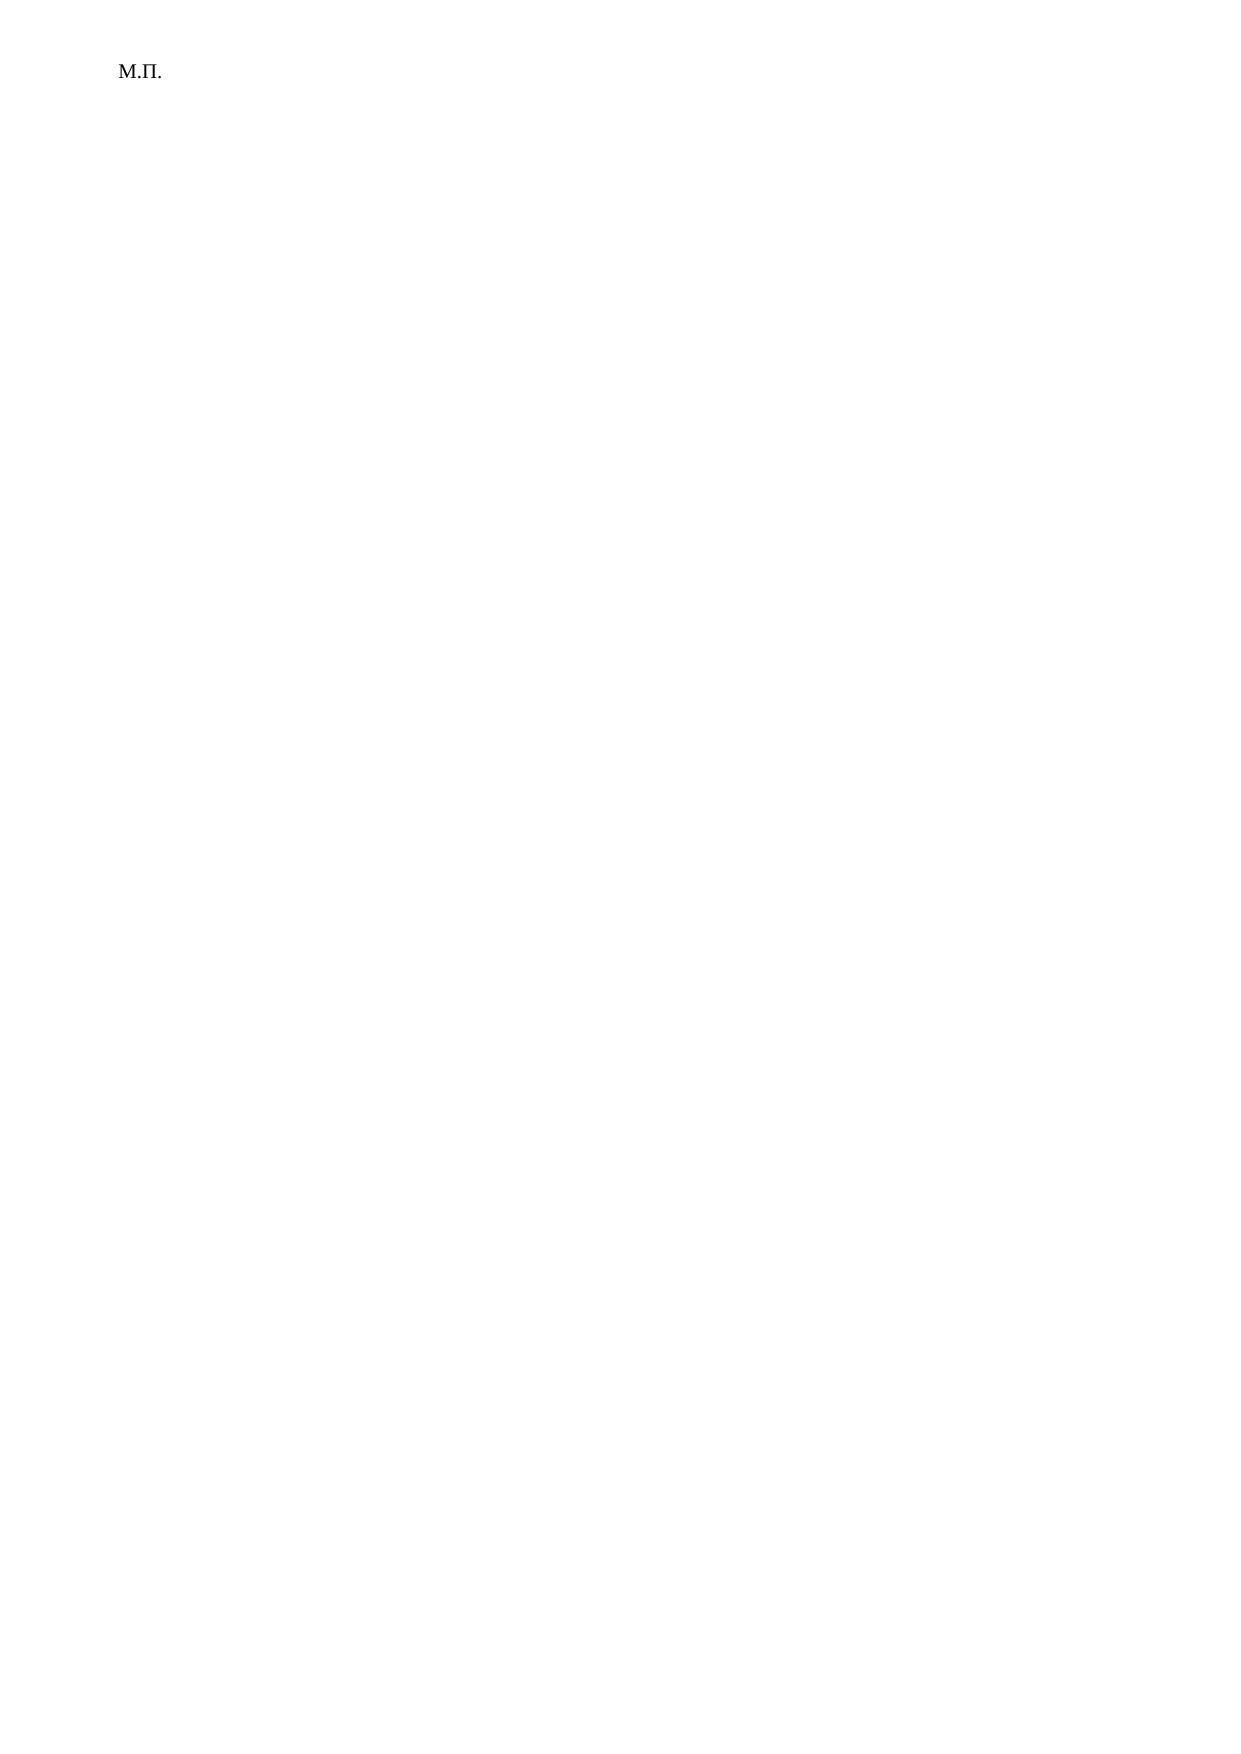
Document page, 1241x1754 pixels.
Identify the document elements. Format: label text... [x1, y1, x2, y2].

text М.П. [118, 59, 1181, 83]
